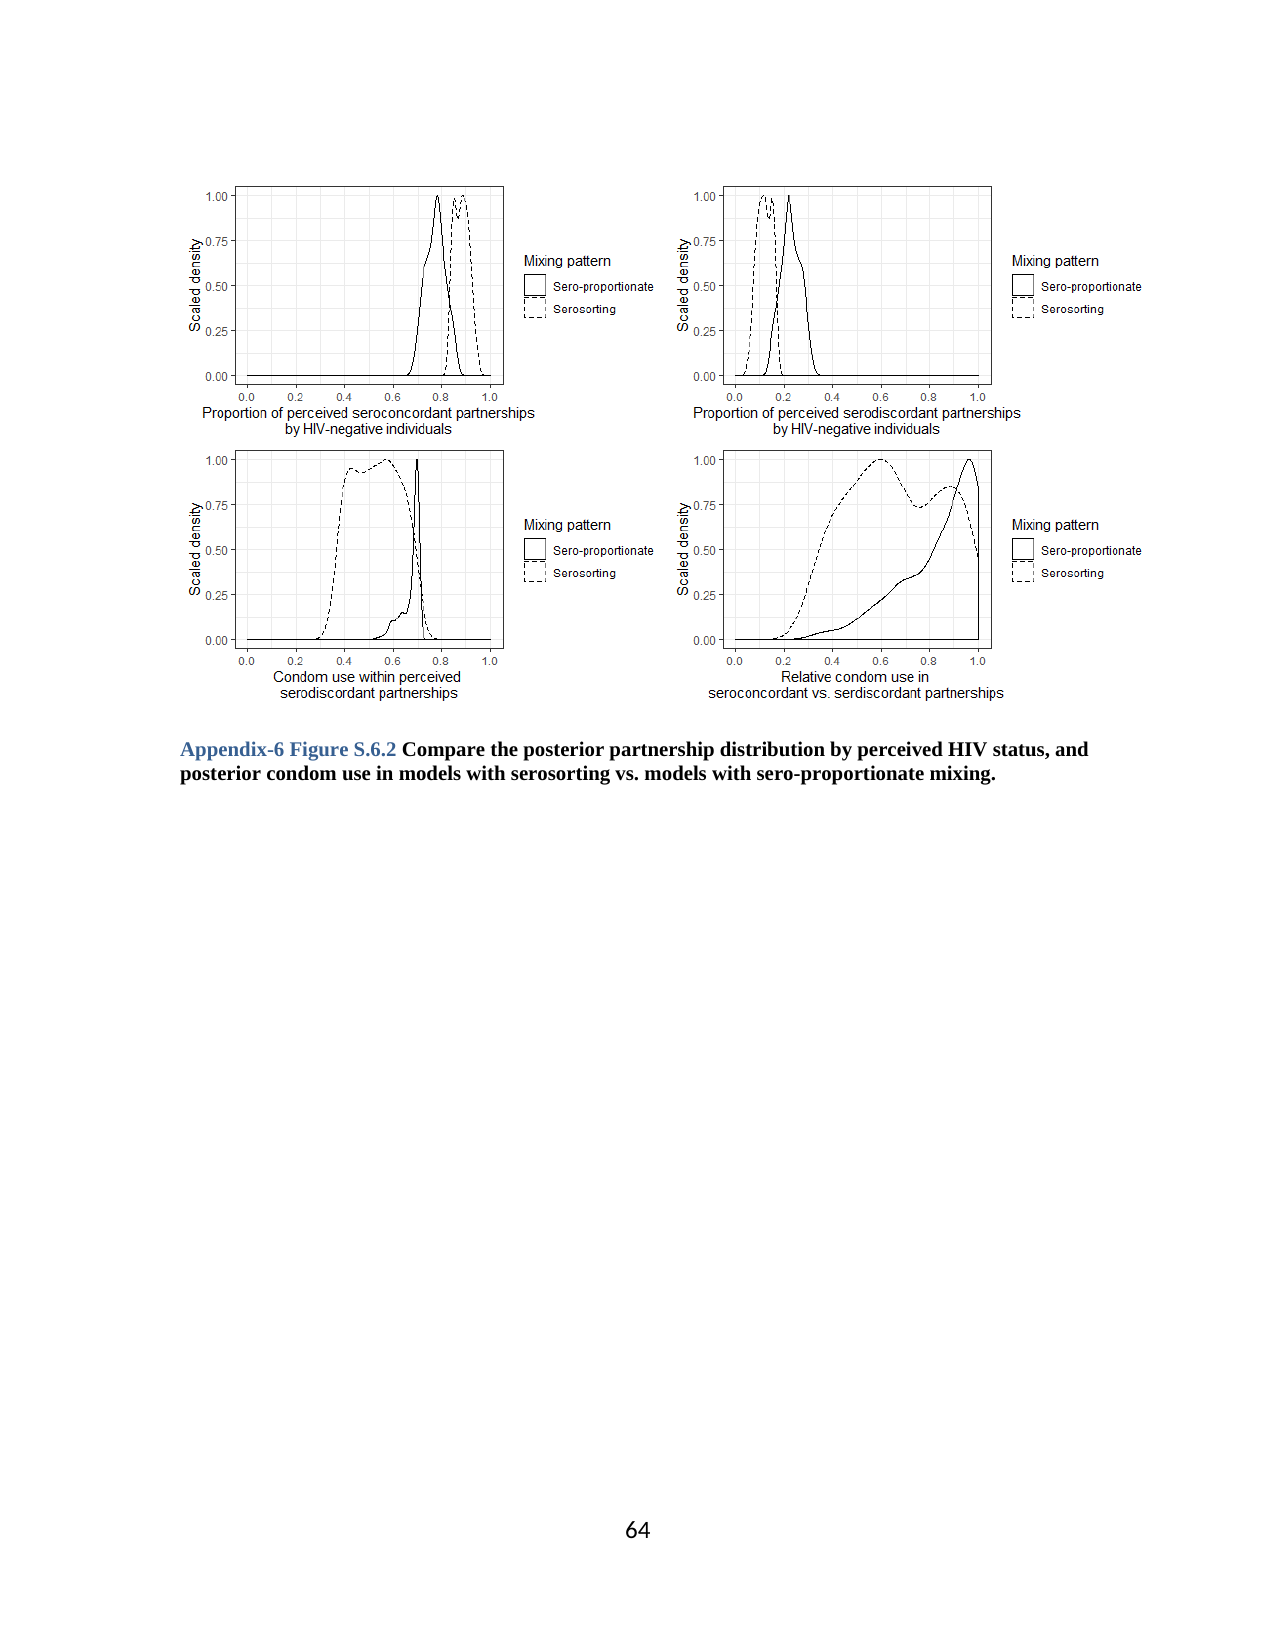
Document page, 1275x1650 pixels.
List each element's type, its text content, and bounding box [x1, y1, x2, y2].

picture [180, 180, 1155, 707]
text Appendix-6 Figure S.6.2 Compare the posterior partnership distribution by perceived HIV status, and posterior condom use in models with serosorting vs. models with sero-proportionate mixing. [180, 737, 1095, 785]
